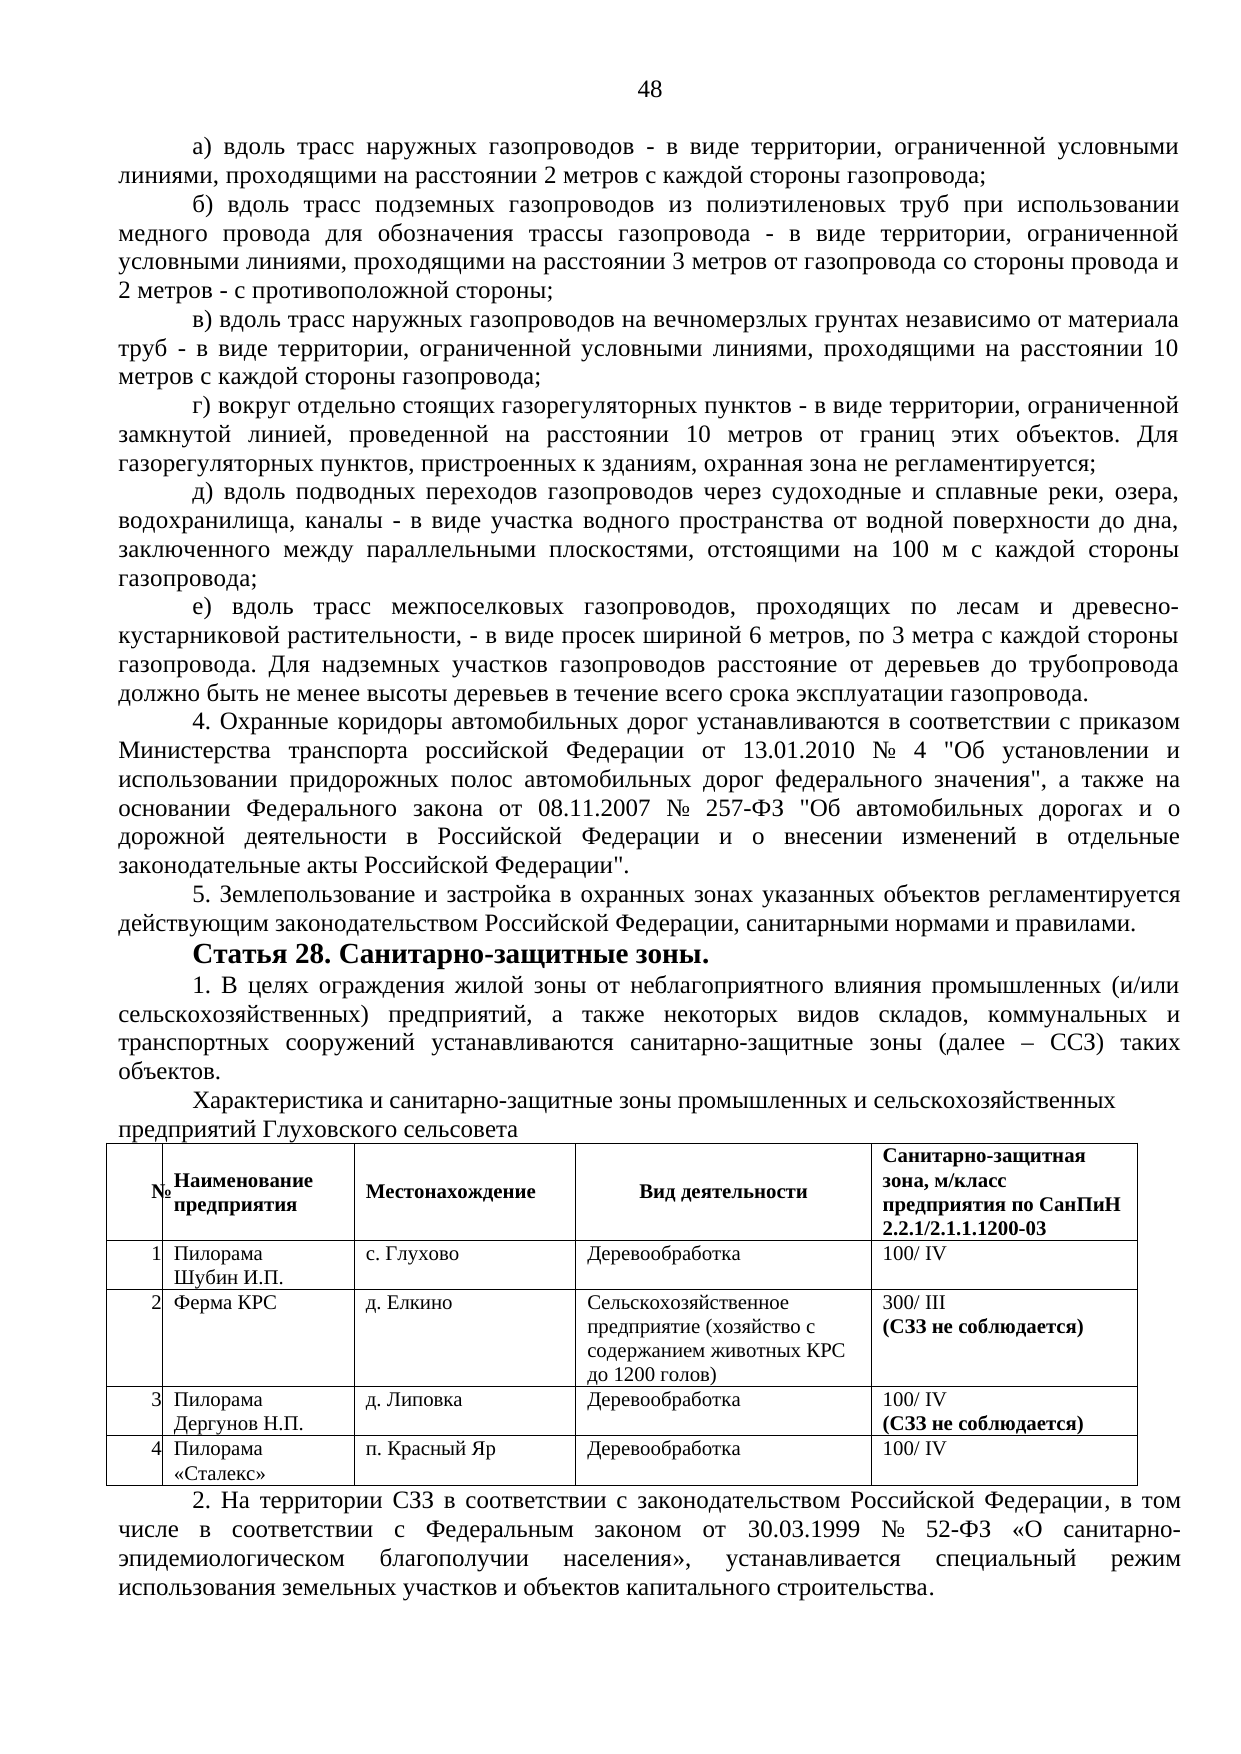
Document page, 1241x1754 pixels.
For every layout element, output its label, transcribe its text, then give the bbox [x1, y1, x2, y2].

table_cell п. Красный Яр [355, 1436, 575, 1484]
table_cell с. Глухово [355, 1241, 575, 1289]
text е) вдоль трасс межпоселковых газопроводов, проходящих по лесам и древесно-кустарниковой растительности, - в виде просек шириной 6 метров, по 3 метра с каждой стороны газопровода. Для надземных участков газопроводов расстояние от деревьев до трубопровода должно быть не менее высоты деревьев в течение всего срока эксплуатации газопровода. [118, 591, 1181, 706]
table_cell Деревообработка [576, 1436, 871, 1484]
table_cell 4 [107, 1436, 162, 1484]
table_header Наименование предприятия [163, 1144, 354, 1240]
table_cell д. Елкино [355, 1290, 575, 1386]
table_header Местонахождение [355, 1144, 575, 1240]
text г) вокруг отдельно стоящих газорегуляторных пунктов - в виде территории, ограниченной замкнутой линией, проведенной на расстоянии 10 метров от границ этих объектов. Для газорегуляторных пунктов, пристроенных к зданиям, охранная зона не регламентируется; [118, 390, 1181, 476]
table_cell 100/ IV (СЗЗ не соблюдается) [872, 1387, 1137, 1435]
table_cell 100/ IV [872, 1241, 1137, 1289]
table_cell 3 [107, 1387, 162, 1435]
table_cell 300/ III (СЗЗ не соблюдается) [872, 1290, 1137, 1386]
table_cell Деревообработка [576, 1241, 871, 1289]
text а) вдоль трасс наружных газопроводов - в виде территории, ограниченной условными линиями, проходящими на расстоянии 2 метров с каждой стороны газопровода; [118, 131, 1181, 189]
text Статья 28. Санитарно-защитные зоны. [118, 936, 1181, 970]
table_cell Сельскохозяйственное предприятие (хозяйство с содержанием животных КРС до 1200 голов) [576, 1290, 871, 1386]
table_cell Деревообработка [576, 1387, 871, 1435]
text 1. В целях ограждения жилой зоны от неблагоприятного влияния промышленных (и/или сельскохозяйственных) предприятий, а также некоторых видов складов, коммунальных и транспортных сооружений устанавливаются санитарно-защитные зоны (далее – ССЗ) таких объектов. [118, 970, 1181, 1085]
table_cell Пилорама Дергунов Н.П. [163, 1387, 354, 1435]
table_header № [107, 1144, 162, 1240]
text в) вдоль трасс наружных газопроводов на вечномерзлых грунтах независимо от материала труб - в виде территории, ограниченной условными линиями, проходящими на расстоянии 10 метров с каждой стороны газопровода; [118, 304, 1181, 390]
text д) вдоль подводных переходов газопроводов через судоходные и сплавные реки, озера, водохранилища, каналы - в виде участка водного пространства от водной поверхности до дна, заключенного между параллельными плоскостями, отстоящими на 100 м с каждой стороны газопровода; [118, 476, 1181, 591]
text 5. Землепользование и застройка в охранных зонах указанных объектов регламентируется действующим законодательством Российской Федерации, санитарными нормами и правилами. [118, 879, 1181, 936]
table_cell 100/ IV [872, 1436, 1137, 1484]
table_header Вид деятельности [576, 1144, 871, 1240]
text б) вдоль трасс подземных газопроводов из полиэтиленовых труб при использовании медного провода для обозначения трассы газопровода - в виде территории, ограниченной условными линиями, проходящими на расстоянии 3 метров от газопровода со стороны провода и 2 метров - с противоположной стороны; [118, 189, 1181, 304]
table_cell д. Липовка [355, 1387, 575, 1435]
table_cell Ферма КРС [163, 1290, 354, 1386]
table_cell 2 [107, 1290, 162, 1386]
text 2. На территории СЗЗ в соответствии с законодательством Российской Федерации, в том числе в соответствии с Федеральным законом от 30.03.1999 № 52-ФЗ «О санитарно-эпидемиологическом благополучии населения», устанавливается специальный режим использования земельных участков и объектов капитального строительства. [118, 1486, 1181, 1601]
table_cell Пилорама «Сталекс» [163, 1436, 354, 1484]
table_header Санитарно-защитная зона, м/класс предприятия по СанПиН 2.2.1/2.1.1.1200-03 [872, 1144, 1137, 1240]
table_cell Пилорама Шубин И.П. [163, 1241, 354, 1289]
text 4. Охранные коридоры автомобильных дорог устанавливаются в соответствии с приказом Министерства транспорта российской Федерации от 13.01.2010 № 4 "Об установлении и использовании придорожных полос автомобильных дорог федерального значения", а также на основании Федерального закона от 08.11.2007 № 257-ФЗ "Об автомобильных дорогах и о дорожной деятельности в Российской Федерации и о внесении изменений в отдельные законодательные акты Российской Федерации". [118, 706, 1181, 879]
table_cell 1 [107, 1241, 162, 1289]
text Характеристика и санитарно-защитные зоны промышленных и сельскохозяйственных предприятий Глуховского сельсовета [118, 1085, 1181, 1142]
